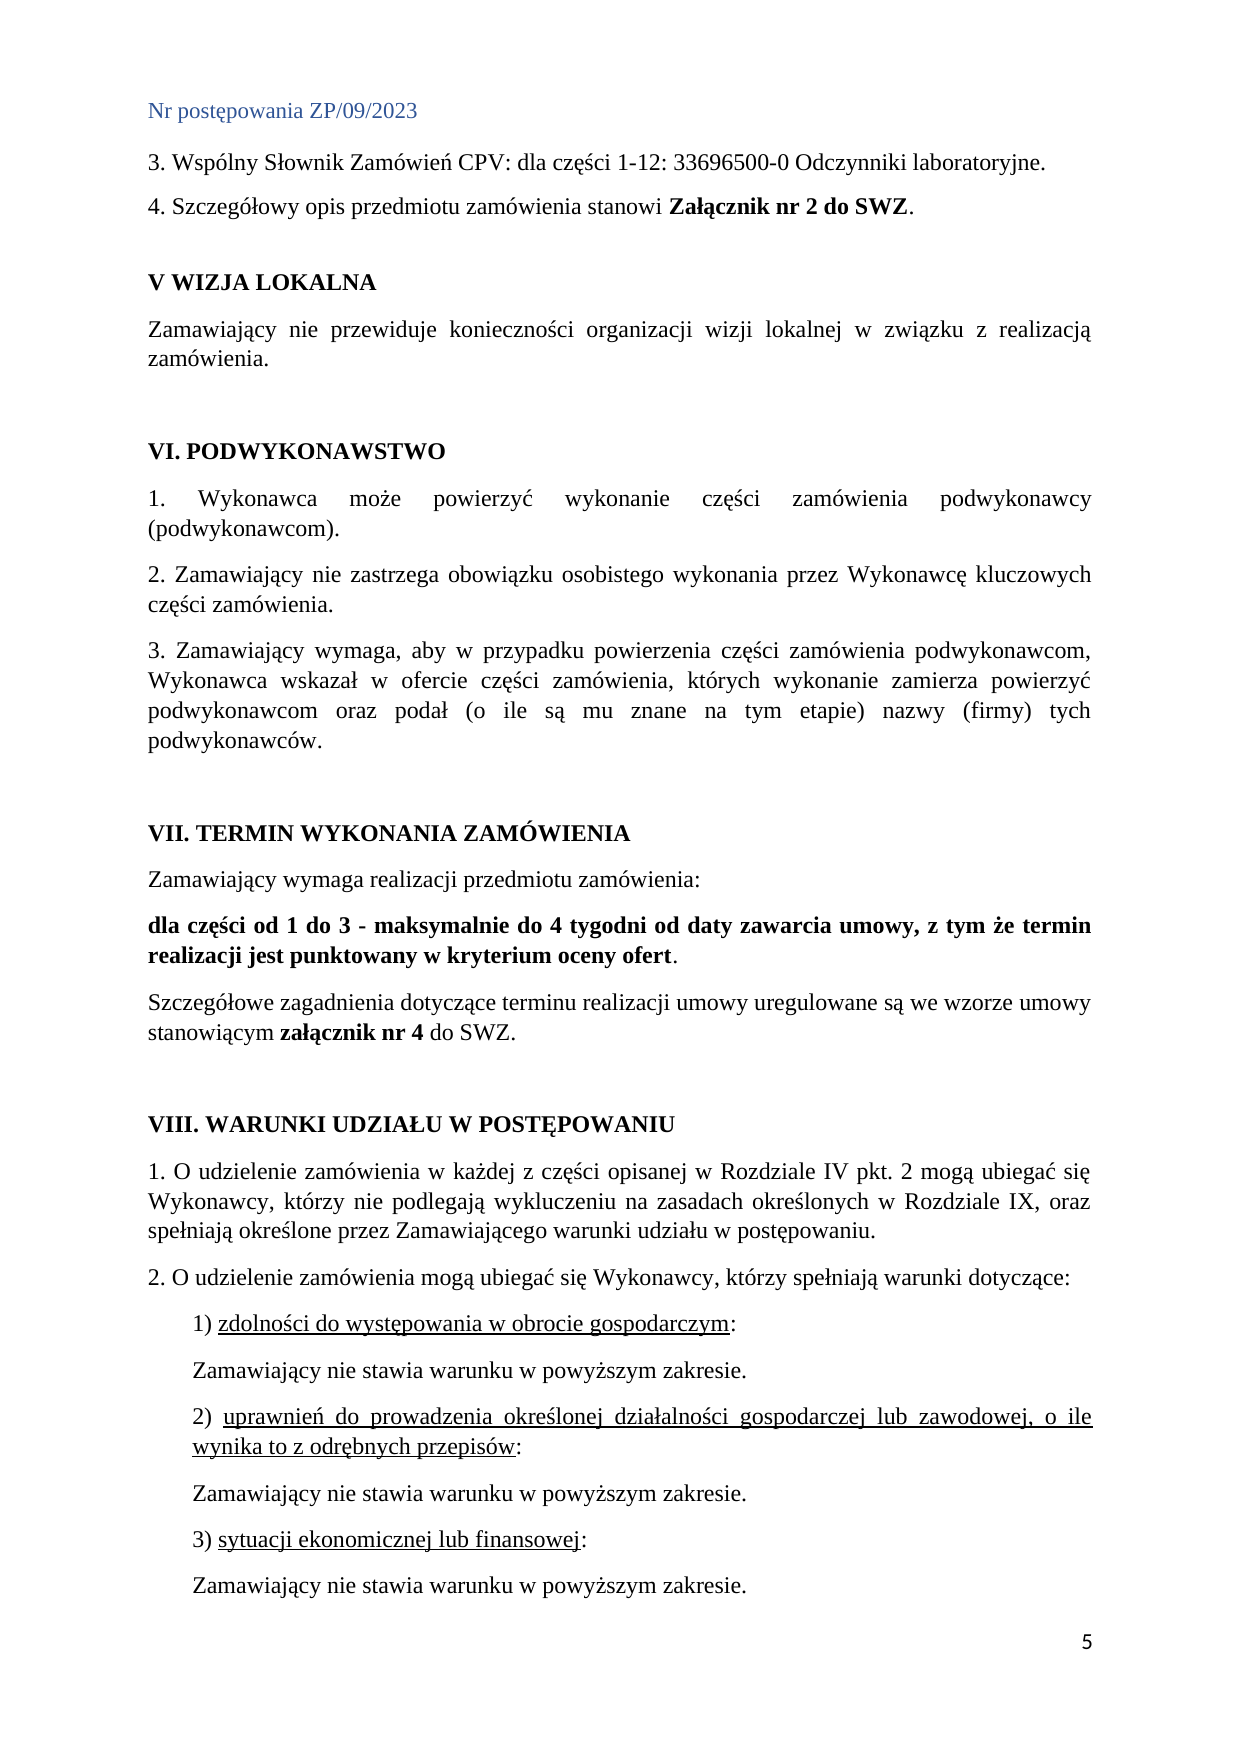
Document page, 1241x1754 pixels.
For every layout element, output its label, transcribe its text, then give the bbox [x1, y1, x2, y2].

text 2. Zamawiający nie zastrzega obowiązku osobistego wykonania przez Wykonawcę kluczowych części zamówienia. [148, 560, 1093, 617]
text VII. TERMIN WYKONANIA ZAMÓWIENIA [148, 818, 1093, 846]
text Szczegółowe zagadnienia dotyczące terminu realizacji umowy uregulowane są we wzorze umowy stanowiącym załącznik nr 4 do SWZ. [148, 988, 1093, 1045]
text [192, 1478, 1093, 1506]
text 3. Zamawiający wymaga, aby w przypadku powierzenia części zamówienia podwykonawcom, Wykonawca wskazał w ofercie części zamówienia, których wykonanie zamierza powierzyć podwykonawcom oraz podał (o ile są mu znane na tym etapie) nazwy (firmy) tych podwykonawców. [148, 636, 1093, 753]
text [192, 1571, 1093, 1599]
text VI. PODWYKONAWSTWO [148, 437, 1093, 465]
text V WIZJA LOKALNA [148, 268, 1093, 296]
text 1. Wykonawca może powierzyć wykonanie części zamówienia podwykonawcy (podwykonawcom). [148, 484, 1093, 541]
text 1. O udzielenie zamówienia w każdej z części opisanej w Rozdziale IV pkt. 2 mogą ubiegać się Wykonawcy, którzy nie podlegają wykluczeniu na zasadach określonych w Rozdziale IX, oraz spełniają określone przez Zamawiającego warunki udziału w postępowaniu. [148, 1157, 1093, 1244]
text 4. Szczegółowy opis przedmiotu zamówienia stanowi Załącznik nr 2 do SWZ. [148, 192, 1093, 219]
text 2) uprawnień do prowadzenia określonej działalności gospodarczej lub zawodowej, o ile wynika to z odrębnych przepisów: [192, 1402, 1093, 1460]
text 2. O udzielenie zamówienia mogą ubiegać się Wykonawcy, którzy spełniają warunki dotyczące: [148, 1263, 1093, 1291]
text Zamawiający wymaga realizacji przedmiotu zamówienia: [148, 865, 1093, 893]
text VIII. WARUNKI UDZIAŁU W POSTĘPOWANIU [148, 1110, 1093, 1138]
text dla części od 1 do 3 - maksymalnie do 4 tygodni od daty zawarcia umowy, z tym że termin realizacji jest punktowany w kryterium oceny ofert. [148, 911, 1093, 969]
text Zamawiający nie przewiduje konieczności organizacji wizji lokalnej w związku z realizacją zamówienia. [148, 314, 1093, 372]
text 3) sytuacji ekonomicznej lub finansowej: [192, 1525, 1093, 1553]
text 3. Wspólny Słownik Zamówień CPV: dla części 1-12: 33696500-0 Odczynniki laboratoryjne. [148, 148, 1093, 175]
text Zamawiający nie stawia warunku w powyższym zakresie. [192, 1356, 1093, 1383]
text 1) zdolności do występowania w obrocie gospodarczym: [192, 1309, 1093, 1337]
